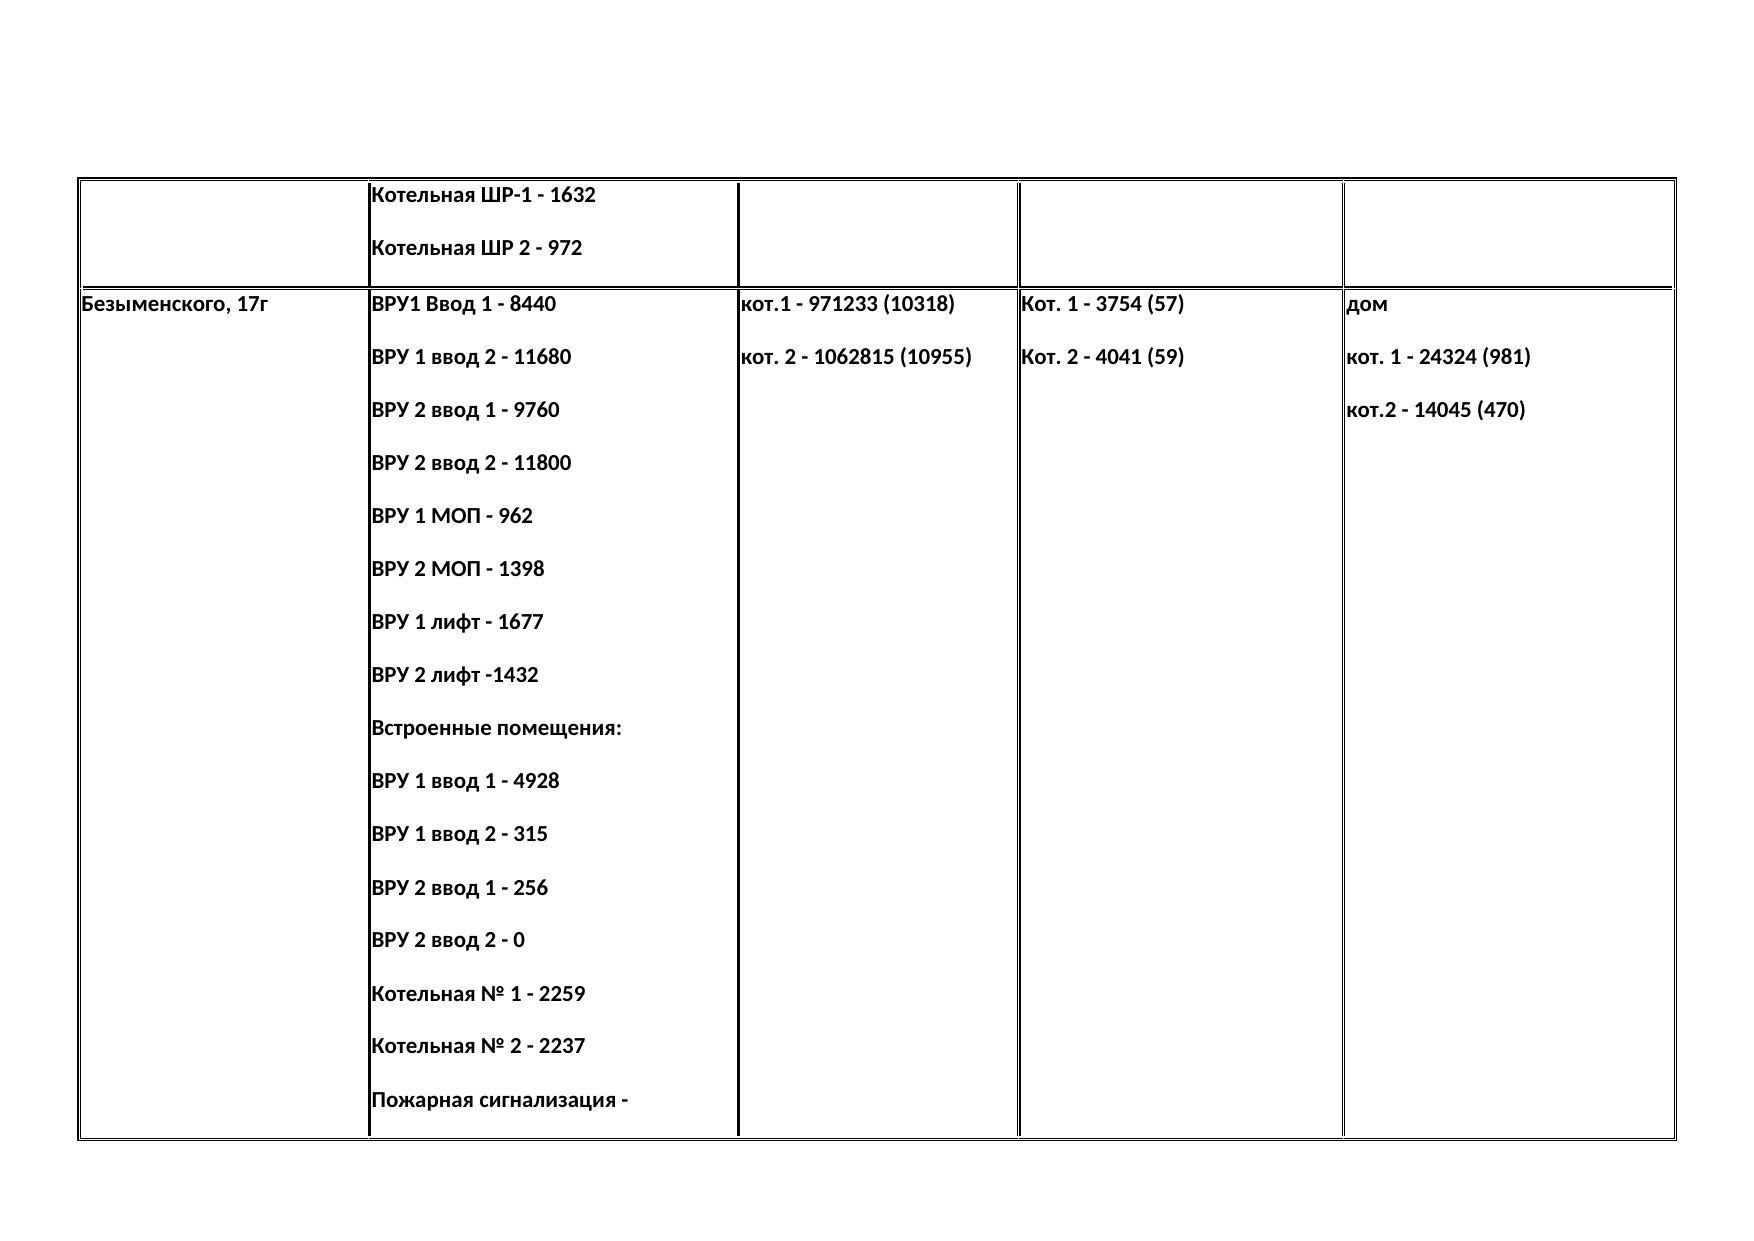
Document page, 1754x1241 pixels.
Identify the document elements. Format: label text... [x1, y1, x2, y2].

table_cell 5314 (0) [1019, 181, 1344, 286]
table_cell дом кот. 1 - 24324 (981) кот.2 - 14045 (470) [1344, 286, 1674, 1137]
table_cell Безыменского, 17г [81, 286, 369, 1137]
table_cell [369, 181, 738, 286]
table_cell Кот. 1 - 3754 (57) Кот. 2 - 4041 (59) [1019, 290, 1344, 1137]
table_cell кот.1 - 971233 (10318) кот. 2 - 1062815 (10955) [738, 286, 1019, 1137]
table_cell Безыменского, 3а [81, 179, 369, 286]
table_cell ВРУ1 Ввод 1 - 8440 ВРУ 1 ввод 2 - 11680 ВРУ 2 ввод 1 - 9760 ВРУ 2 ввод 2 - 11800 ВРУ 1 МОП - 962 ВРУ 2 МОП - 1398 ВРУ 1 лифт - 1677 ВРУ 2 лифт -1432 Встроенные помещения: ВРУ 1 ввод 1 - 4928 ВРУ 1 ввод 2 - 315 ВРУ 2 ввод 1 - 256 ВРУ 2 ввод 2 - 0 Котельная № 1 - 2259 Котельная № 2 - 2237 Пожарная сигнализация - [369, 290, 738, 1137]
table_cell 1124454 (17677) [738, 179, 1019, 286]
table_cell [1344, 181, 1674, 286]
